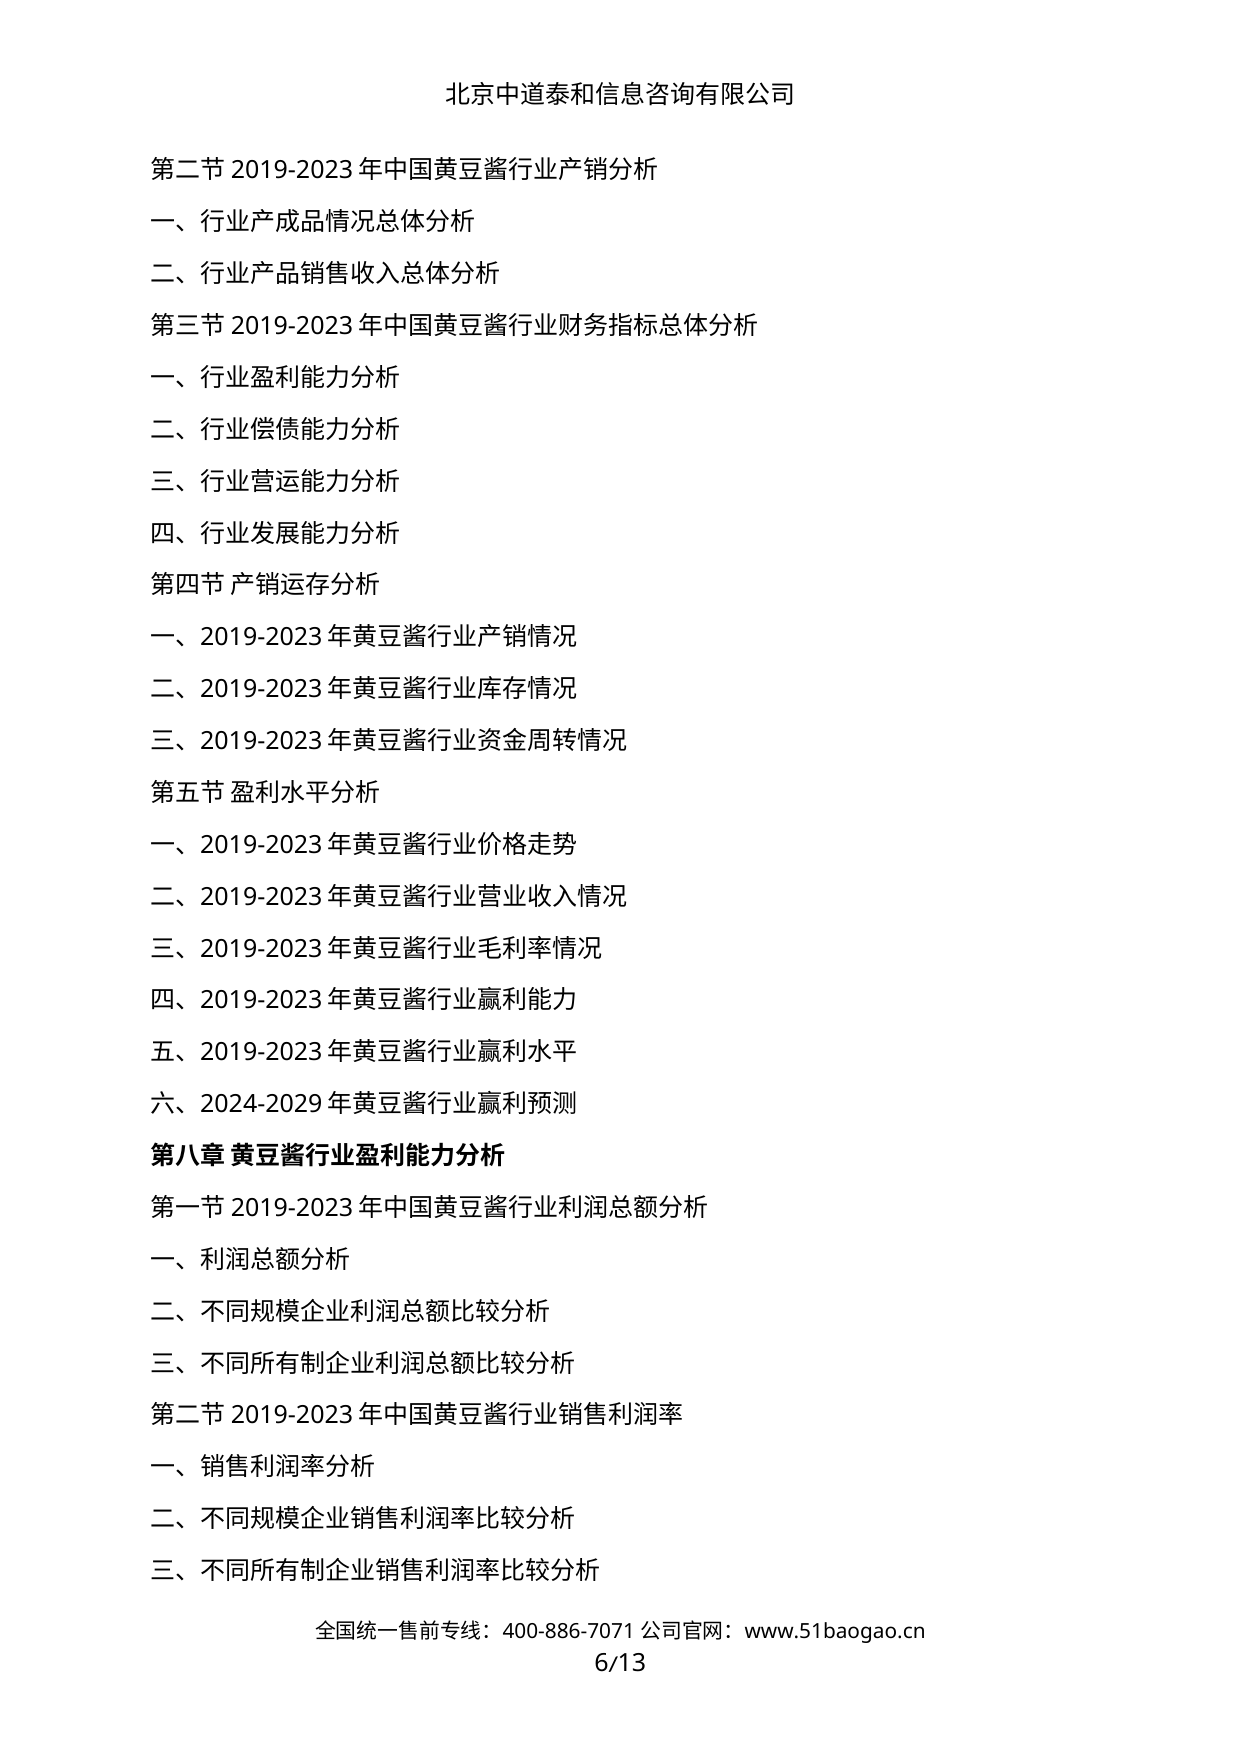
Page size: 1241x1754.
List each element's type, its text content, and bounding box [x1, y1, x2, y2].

text 三、不同所有制企业利润总额比较分析 [150, 1343, 1090, 1379]
text 二、2019-2023年黄豆酱行业营业收入情况 [150, 876, 1090, 912]
text 一、行业产成品情况总体分析 [150, 202, 1090, 238]
text 二、行业产品销售收入总体分析 [150, 254, 1090, 290]
text 三、不同所有制企业销售利润率比较分析 [150, 1551, 1090, 1587]
text 四、2019-2023年黄豆酱行业赢利能力 [150, 980, 1090, 1016]
text 第二节 2019-2023年中国黄豆酱行业销售利润率 [150, 1395, 1090, 1431]
text 一、利润总额分析 [150, 1239, 1090, 1276]
text 第四节 产销运存分析 [150, 565, 1090, 601]
text 一、行业盈利能力分析 [150, 357, 1090, 394]
text 二、行业偿债能力分析 [150, 409, 1090, 446]
text 二、不同规模企业利润总额比较分析 [150, 1291, 1090, 1327]
text 第三节 2019-2023年中国黄豆酱行业财务指标总体分析 [150, 306, 1090, 342]
text 四、行业发展能力分析 [150, 513, 1090, 549]
text 五、2019-2023年黄豆酱行业赢利水平 [150, 1032, 1090, 1068]
text 一、2019-2023年黄豆酱行业价格走势 [150, 824, 1090, 861]
text 第五节 盈利水平分析 [150, 772, 1090, 809]
text 第一节 2019-2023年中国黄豆酱行业利润总额分析 [150, 1187, 1090, 1224]
text 三、行业营运能力分析 [150, 461, 1090, 497]
text 二、2019-2023年黄豆酱行业库存情况 [150, 669, 1090, 705]
text 三、2019-2023年黄豆酱行业资金周转情况 [150, 721, 1090, 757]
text 一、销售利润率分析 [150, 1447, 1090, 1483]
text 六、2024-2029年黄豆酱行业赢利预测 [150, 1084, 1090, 1120]
text 二、不同规模企业销售利润率比较分析 [150, 1499, 1090, 1535]
text 三、2019-2023年黄豆酱行业毛利率情况 [150, 928, 1090, 964]
text 一、2019-2023年黄豆酱行业产销情况 [150, 617, 1090, 653]
text 第八章 黄豆酱行业盈利能力分析 [150, 1136, 1090, 1172]
text 第二节 2019-2023年中国黄豆酱行业产销分析 [150, 150, 1090, 186]
